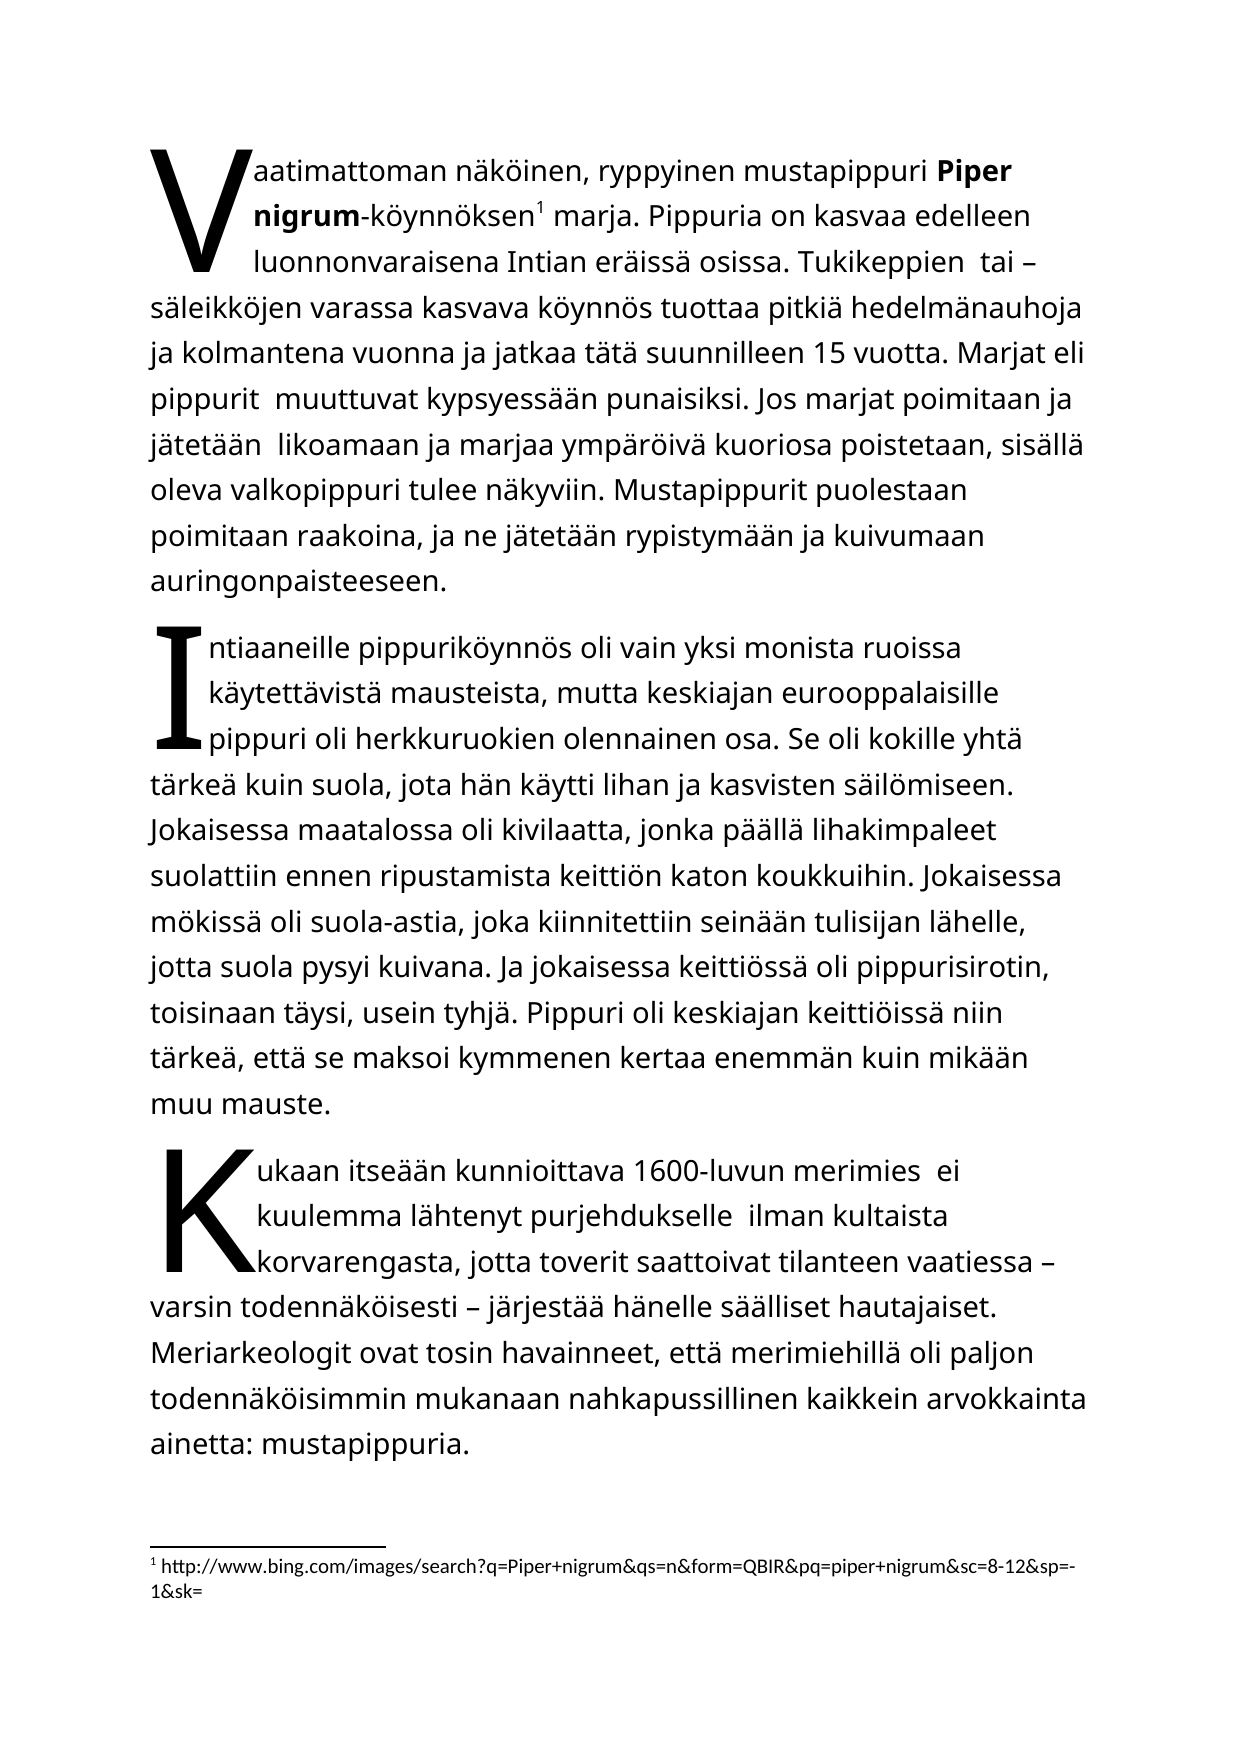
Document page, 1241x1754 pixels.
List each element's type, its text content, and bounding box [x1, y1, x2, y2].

text ukaan itseään kunnioittava 1600-luvun merimies ei kuulemma lähtenyt purjehdukselle ilman kultaista korvarengasta, jotta toverit saattoivat tilanteen vaatiessa – varsin todennäköisesti – järjestää hänelle säälliset hautajaiset. Meriarkeologit ovat tosin havainneet, että merimiehillä oli paljon todennäköisimmin mukanaan nahkapussillinen kaikkein arvokkainta ainetta: mustapippuria. [150, 1150, 1090, 1463]
text aatimattoman näköinen, ryppyinen mustapippuri Piper nigrum-köynnöksen marja. Pippuria on kasvaa edelleen luonnonvaraisena Intian eräissä osissa. Tukikeppien tai – säleikköjen varassa kasvava köynnös tuottaa pitkiä hedelmänauhoja ja kolmantena vuonna ja jatkaa tätä suunnilleen 15 vuotta. Marjat eli pippurit muuttuvat kypsyessään punaisiksi. Jos marjat poimitaan ja jätetään likoamaan ja marjaa ympäröivä kuoriosa poistetaan, sisällä oleva valkopippuri tulee näkyviin. Mustapippurit puolestaan poimitaan raakoina, ja ne jätetään rypistymään ja kuivumaan auringonpaisteeseen. [150, 150, 1090, 600]
text ntiaaneille pippuriköynnös oli vain yksi monista ruoissa käytettävistä mausteista, mutta keskiajan eurooppalaisille pippuri oli herkkuruokien olennainen osa. Se oli kokille yhtä tärkeä kuin suola, jota hän käytti lihan ja kasvisten säilömiseen. Jokaisessa maatalossa oli kivilaatta, jonka päällä lihakimpaleet suolattiin ennen ripustamista keittiön katon koukkuihin. Jokaisessa mökissä oli suola-astia, joka kiinnitettiin seinään tulisijan lähelle, jotta suola pysyi kuivana. Ja jokaisessa keittiössä oli pippurisirotin, toisinaan täysi, usein tyhjä. Pippuri oli keskiajan keittiöissä niin tärkeä, että se maksoi kymmenen kertaa enemmän kuin mikään muu mauste. [150, 627, 1090, 1123]
